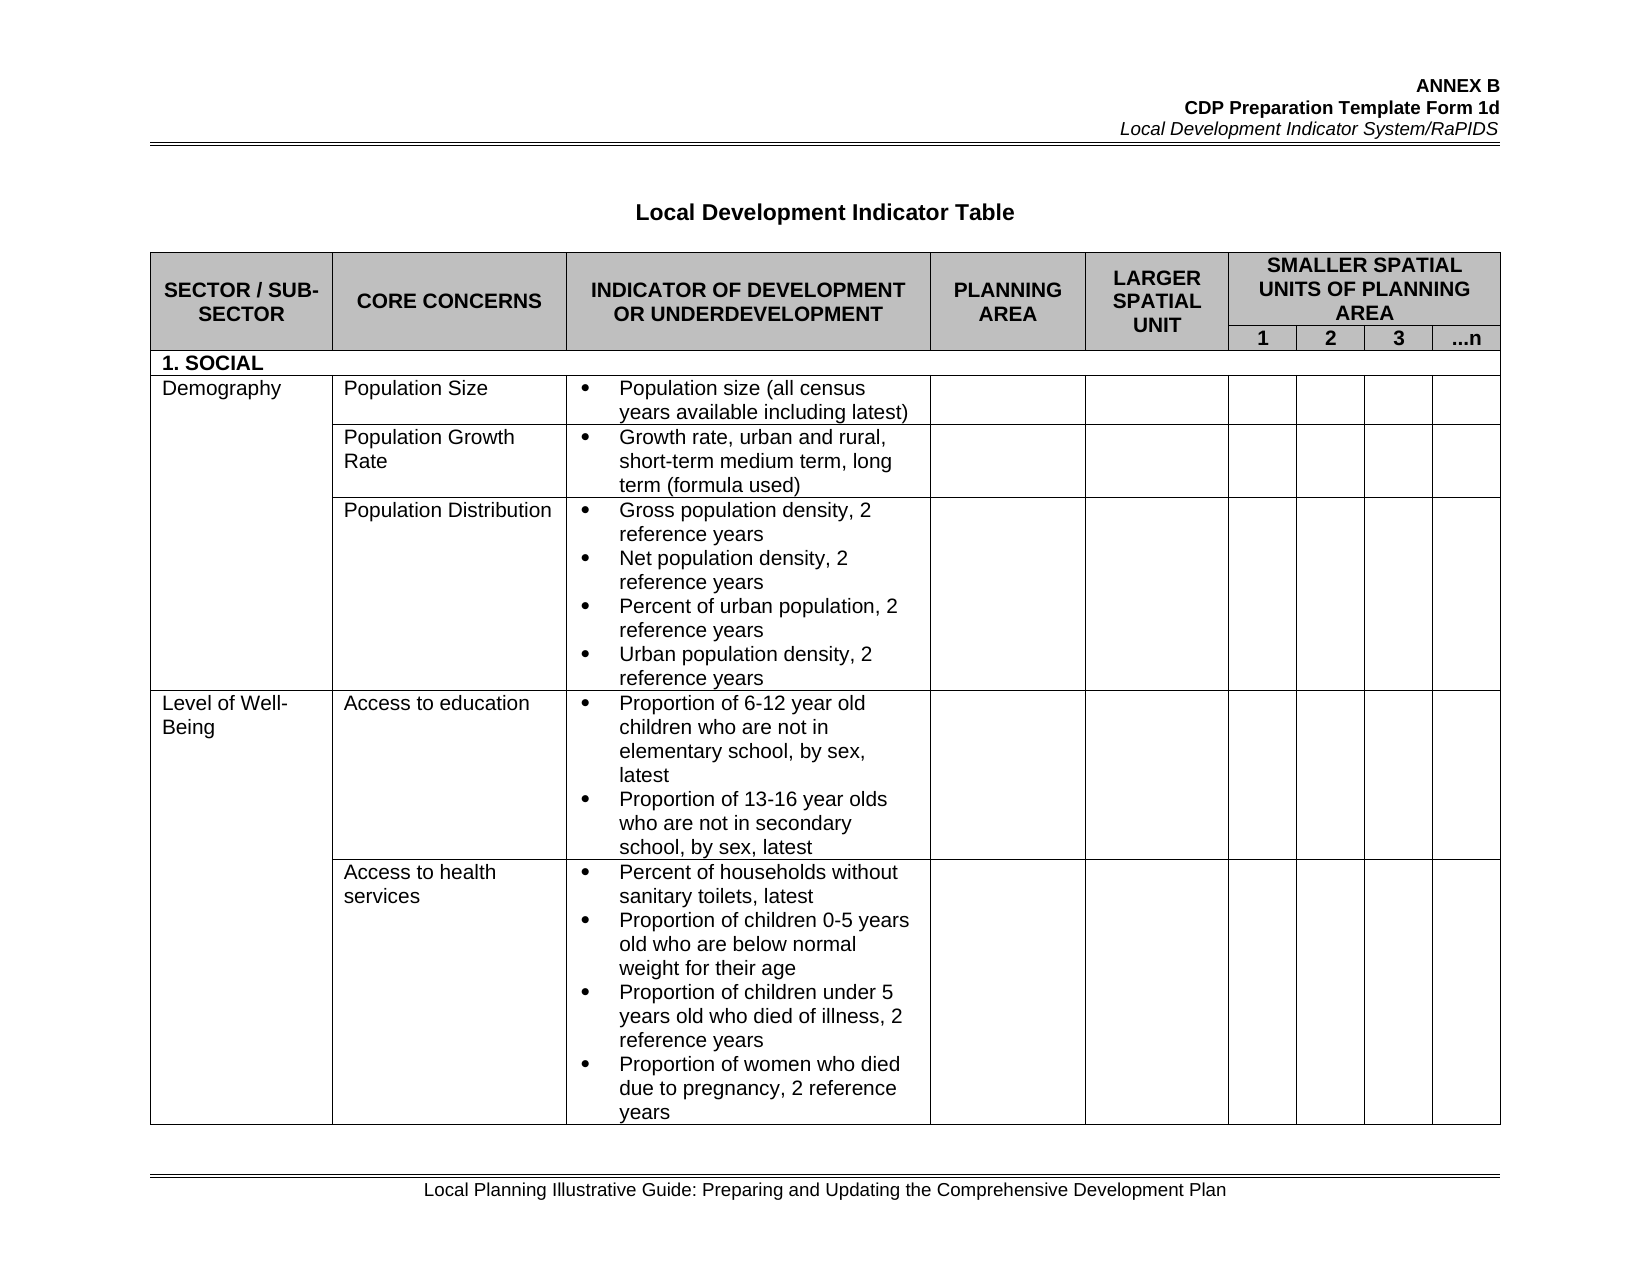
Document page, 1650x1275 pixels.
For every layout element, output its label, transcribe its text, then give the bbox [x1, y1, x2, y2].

table_cell [931, 498, 1085, 690]
table_cell [1297, 376, 1364, 424]
table_cell [1433, 425, 1500, 497]
table_cell [1229, 376, 1296, 424]
table_cell [1433, 376, 1500, 424]
table_cell [1433, 691, 1500, 859]
table_cell [1297, 860, 1364, 1124]
table_cell [1433, 498, 1500, 690]
table_cell Access to education [333, 691, 566, 859]
table_cell Gross population density, 2 reference years Net population density, 2 reference years Percent of urban population, 2 reference years Urban population density, 2 reference years [567, 498, 930, 690]
table_header CORE CONCERNS [333, 253, 566, 350]
table_cell [1229, 691, 1296, 859]
table_cell Population Growth Rate [333, 425, 566, 497]
table_cell Proportion of 6-12 year old children who are not in elementary school, by sex, latest Proportion of 13-16 year olds who are not in secondary school, by sex, latest [567, 691, 930, 859]
table_cell [931, 425, 1085, 497]
table_cell 1. SOCIAL [151, 351, 1500, 375]
table_cell [1086, 498, 1228, 690]
table_cell Population Distribution [333, 498, 566, 690]
table_cell Demography [151, 376, 332, 690]
table_cell 2 [1297, 326, 1364, 350]
table_cell [1365, 860, 1432, 1124]
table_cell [567, 860, 930, 1124]
table_header SECTOR / SUB-SECTOR [151, 253, 332, 350]
table_cell [1365, 376, 1432, 424]
table_cell [1086, 691, 1228, 859]
table_cell [1297, 498, 1364, 690]
table_cell [1433, 860, 1500, 1124]
table_cell [1297, 425, 1364, 497]
text Local Development Indicator Table [150, 199, 1500, 226]
table_cell [1297, 691, 1364, 859]
table_cell [1229, 860, 1296, 1124]
table_cell [1229, 498, 1296, 690]
table_cell [1365, 498, 1432, 690]
table_header LARGER SPATIAL UNIT [1086, 253, 1228, 350]
table_cell [931, 691, 1085, 859]
table_cell [1229, 425, 1296, 497]
table_cell [1365, 691, 1432, 859]
table_cell [1086, 425, 1228, 497]
table_header INDICATOR OF DEVELOPMENT OR UNDERDEVELOPMENT [567, 253, 930, 350]
table_header PLANNING AREA [931, 253, 1085, 350]
table_cell [1086, 860, 1228, 1124]
table_cell ...n [1433, 326, 1500, 350]
table_cell Population Size [333, 376, 566, 424]
table_cell [1086, 376, 1228, 424]
table_cell [931, 376, 1085, 424]
table_cell [1365, 425, 1432, 497]
table_header SMALLER SPATIAL UNITS OF PLANNING AREA [1229, 253, 1500, 325]
table_cell Growth rate, urban and rural, short-term medium term, long term (formula used) [567, 425, 930, 497]
table_cell 1 [1229, 326, 1296, 350]
table_cell [931, 860, 1085, 1124]
table_cell 3 [1365, 326, 1432, 350]
table_cell Level of Well-Being [151, 691, 332, 1124]
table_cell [333, 860, 566, 1124]
table_cell Population size (all census years available including latest) [567, 376, 930, 424]
